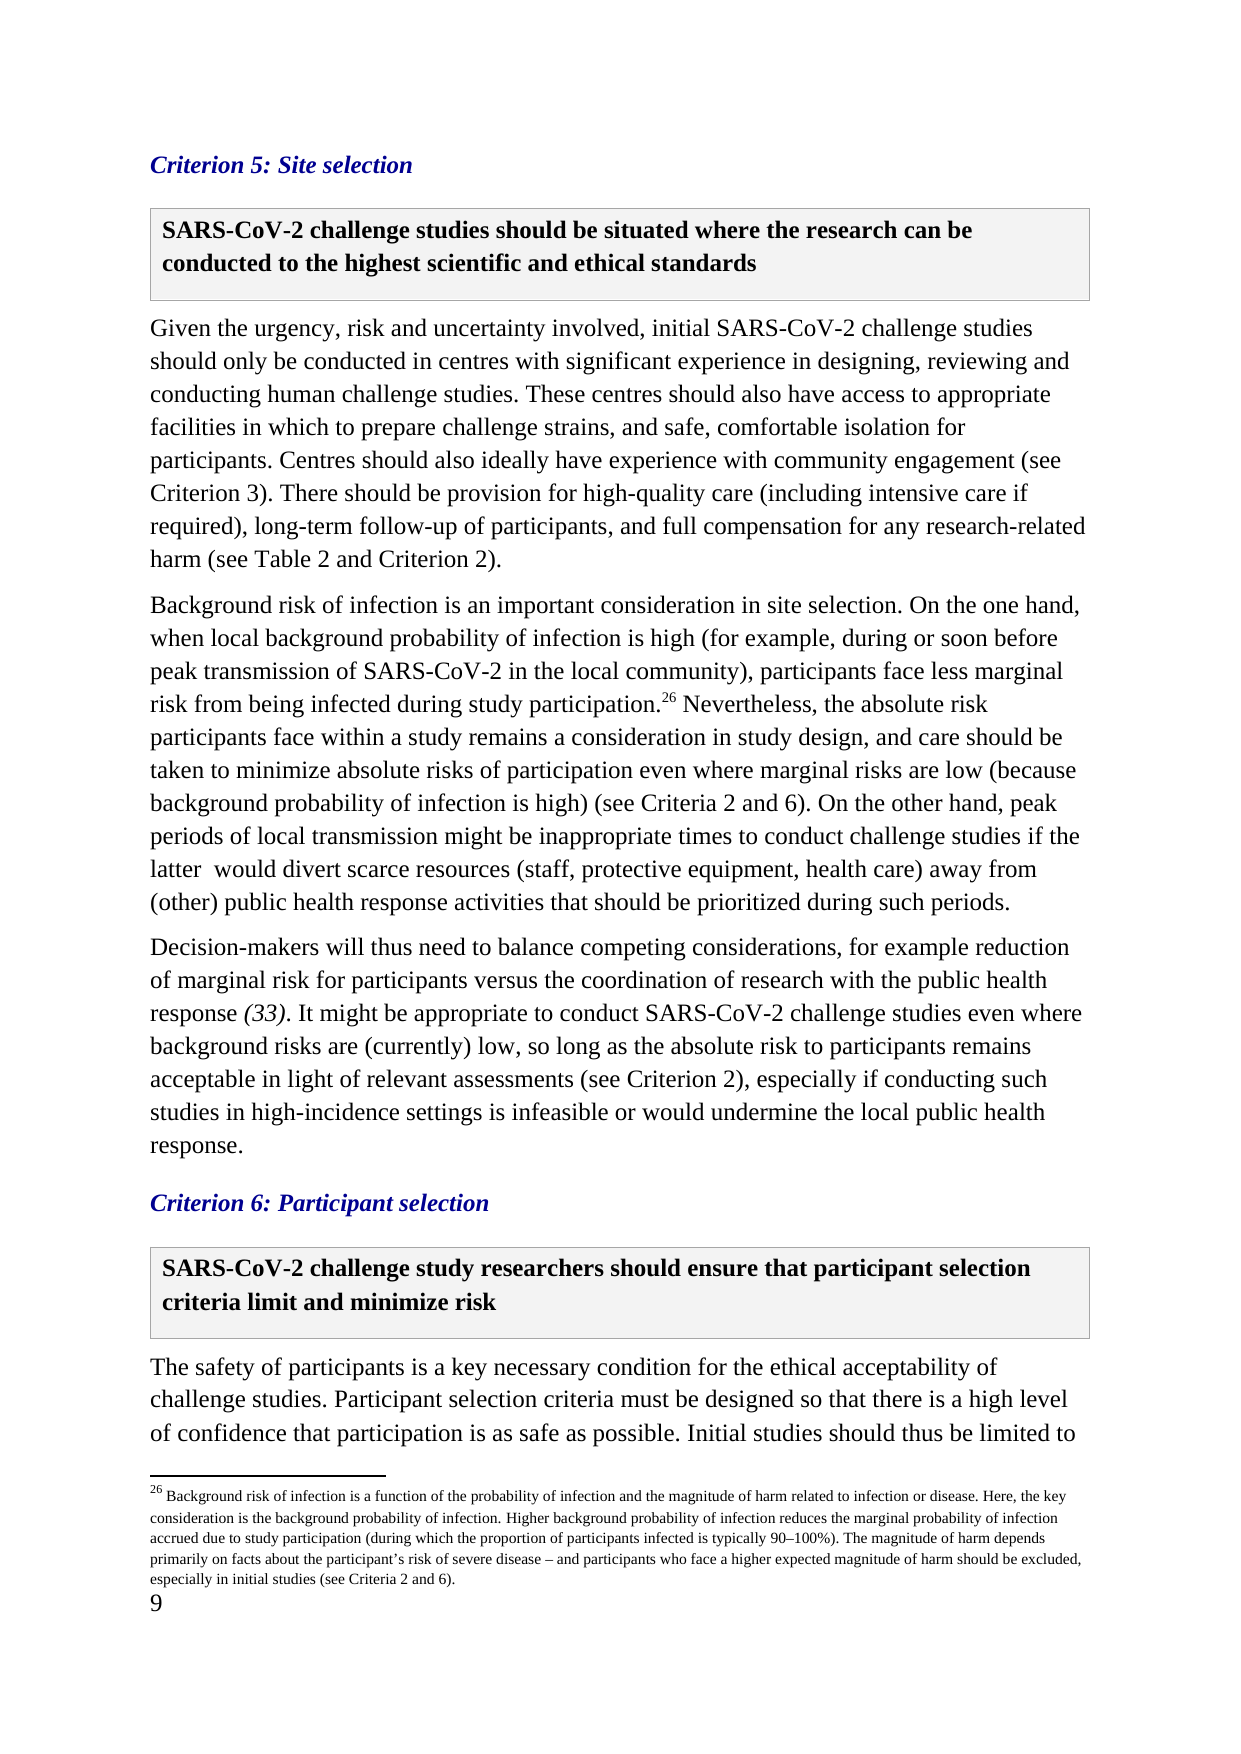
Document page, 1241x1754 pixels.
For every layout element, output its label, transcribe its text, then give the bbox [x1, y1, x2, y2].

subtitle Criterion 5: Site selection [150, 150, 1090, 179]
text Background risk of infection is an important consideration in site selection. On the one hand, when local background probability of infection is high (for example, during or soon before peak transmission of SARS-CoV-2 in the local community), participants face less marginal risk from being infected during study participation. Nevertheless, the absolute risk participants face within a study remains a consideration in study design, and care should be taken to minimize absolute risks of participation even where marginal risks are low (because background probability of infection is high) (see Criteria 2 and 6). On the other hand, peak periods of local transmission might be inappropriate times to conduct challenge studies if the latter would divert scarce resources (staff, protective equipment, health care) away from (other) public health response activities that should be prioritized during such periods. [150, 590, 1090, 916]
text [150, 1352, 1090, 1446]
subtitle Criterion 6: Participant selection [150, 1188, 1090, 1217]
table_header SARS-CoV-2 challenge studies should be situated where the research can be conducted to the highest scientific and ethical standards [151, 209, 1089, 299]
text Decision-makers will thus need to balance competing considerations, for example reduction of marginal risk for participants versus the coordination of research with the public health response (33). It might be appropriate to conduct SARS-CoV-2 challenge studies even where background risks are (currently) low, so long as the absolute risk to participants remains acceptable in light of relevant assessments (see Criterion 2), especially if conducting such studies in high-incidence settings is infeasible or would undermine the local public health response. [150, 932, 1090, 1159]
table_header SARS-CoV-2 challenge study researchers should ensure that participant selection criteria limit and minimize risk [151, 1248, 1089, 1338]
text Given the urgency, risk and uncertainty involved, initial SARS-CoV-2 challenge studies should only be conducted in centres with significant experience in designing, reviewing and conducting human challenge studies. These centres should also have access to appropriate facilities in which to prepare challenge strains, and safe, comfortable isolation for participants. Centres should also ideally have experience with community engagement (see Criterion 3). There should be provision for high-quality care (including intensive care if required), long-term follow-up of participants, and full compensation for any research-related harm (s- indirect protection to higher hat there are errors in their titles, which is also worth checking.onal information (for exampleee Table 2 and Criterion 2). [150, 313, 1090, 573]
